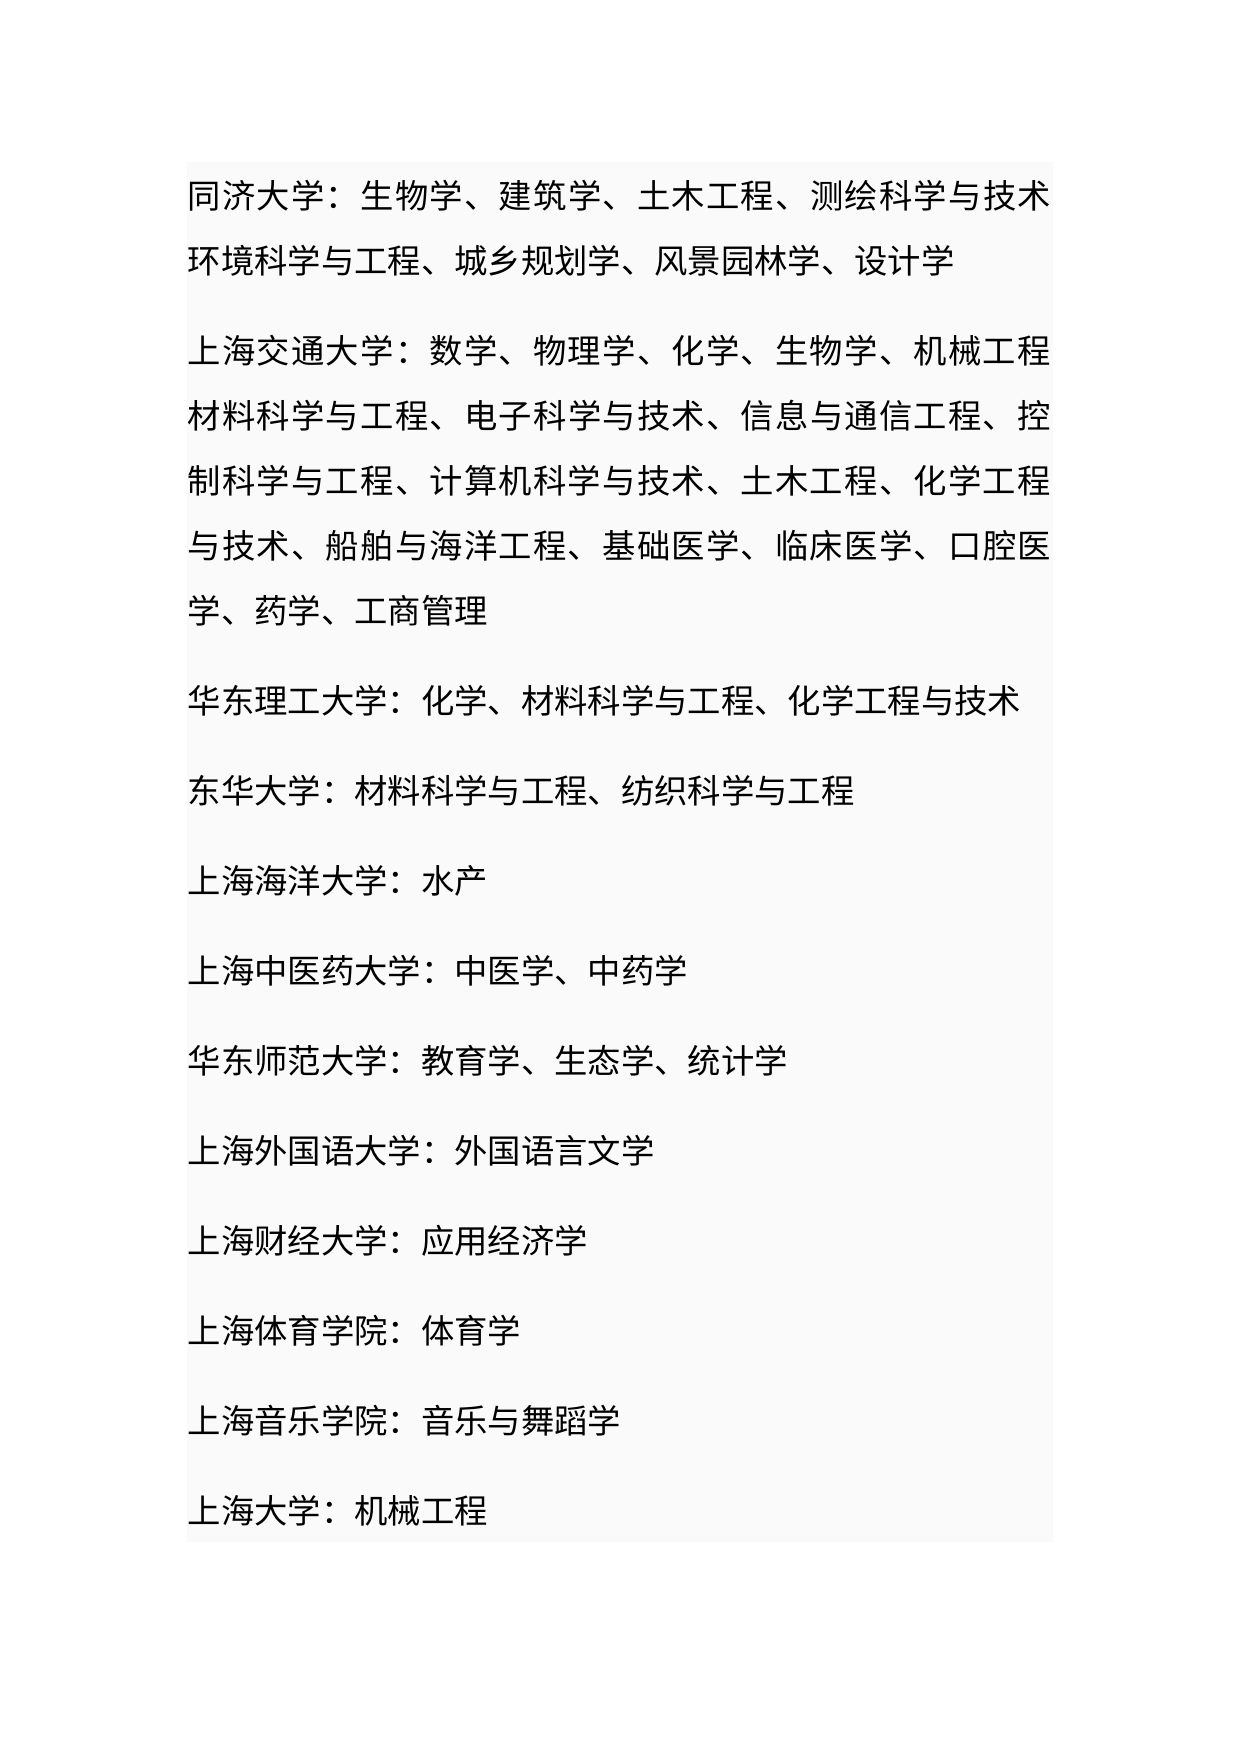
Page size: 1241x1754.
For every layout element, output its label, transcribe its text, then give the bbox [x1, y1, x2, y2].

text 上海音乐学院：音乐与舞蹈学 [187, 1387, 1053, 1452]
text 华东师范大学：教育学、生态学、统计学 [187, 1027, 1053, 1092]
text 上海海洋大学：水产 [187, 847, 1053, 912]
text 上海中医药大学：中医学、中药学 [187, 937, 1053, 1002]
text 上海交通大学：数学、物理学、化学、生物学、机械工程、材料科学与工程、电子科学与技术、信息与通信工程、控制科学与工程、计算机科学与技术、土木工程、化学工程与技术、船舶与海洋工程、基础医学、临床医学、口腔医学、药学、工商管理 [187, 317, 1053, 642]
text 东华大学：材料科学与工程、纺织科学与工程 [187, 757, 1053, 822]
text 上海财经大学：应用经济学 [187, 1207, 1053, 1272]
text 华东理工大学：化学、材料科学与工程、化学工程与技术 [187, 667, 1053, 732]
text 上海大学：机械工程 [187, 1477, 1053, 1542]
text 同济大学：生物学、建筑学、土木工程、测绘科学与技术、环境科学与工程、城乡规划学、风景园林学、设计学 [187, 162, 1053, 292]
text 上海体育学院：体育学 [187, 1297, 1053, 1362]
text 上海外国语大学：外国语言文学 [187, 1117, 1053, 1182]
